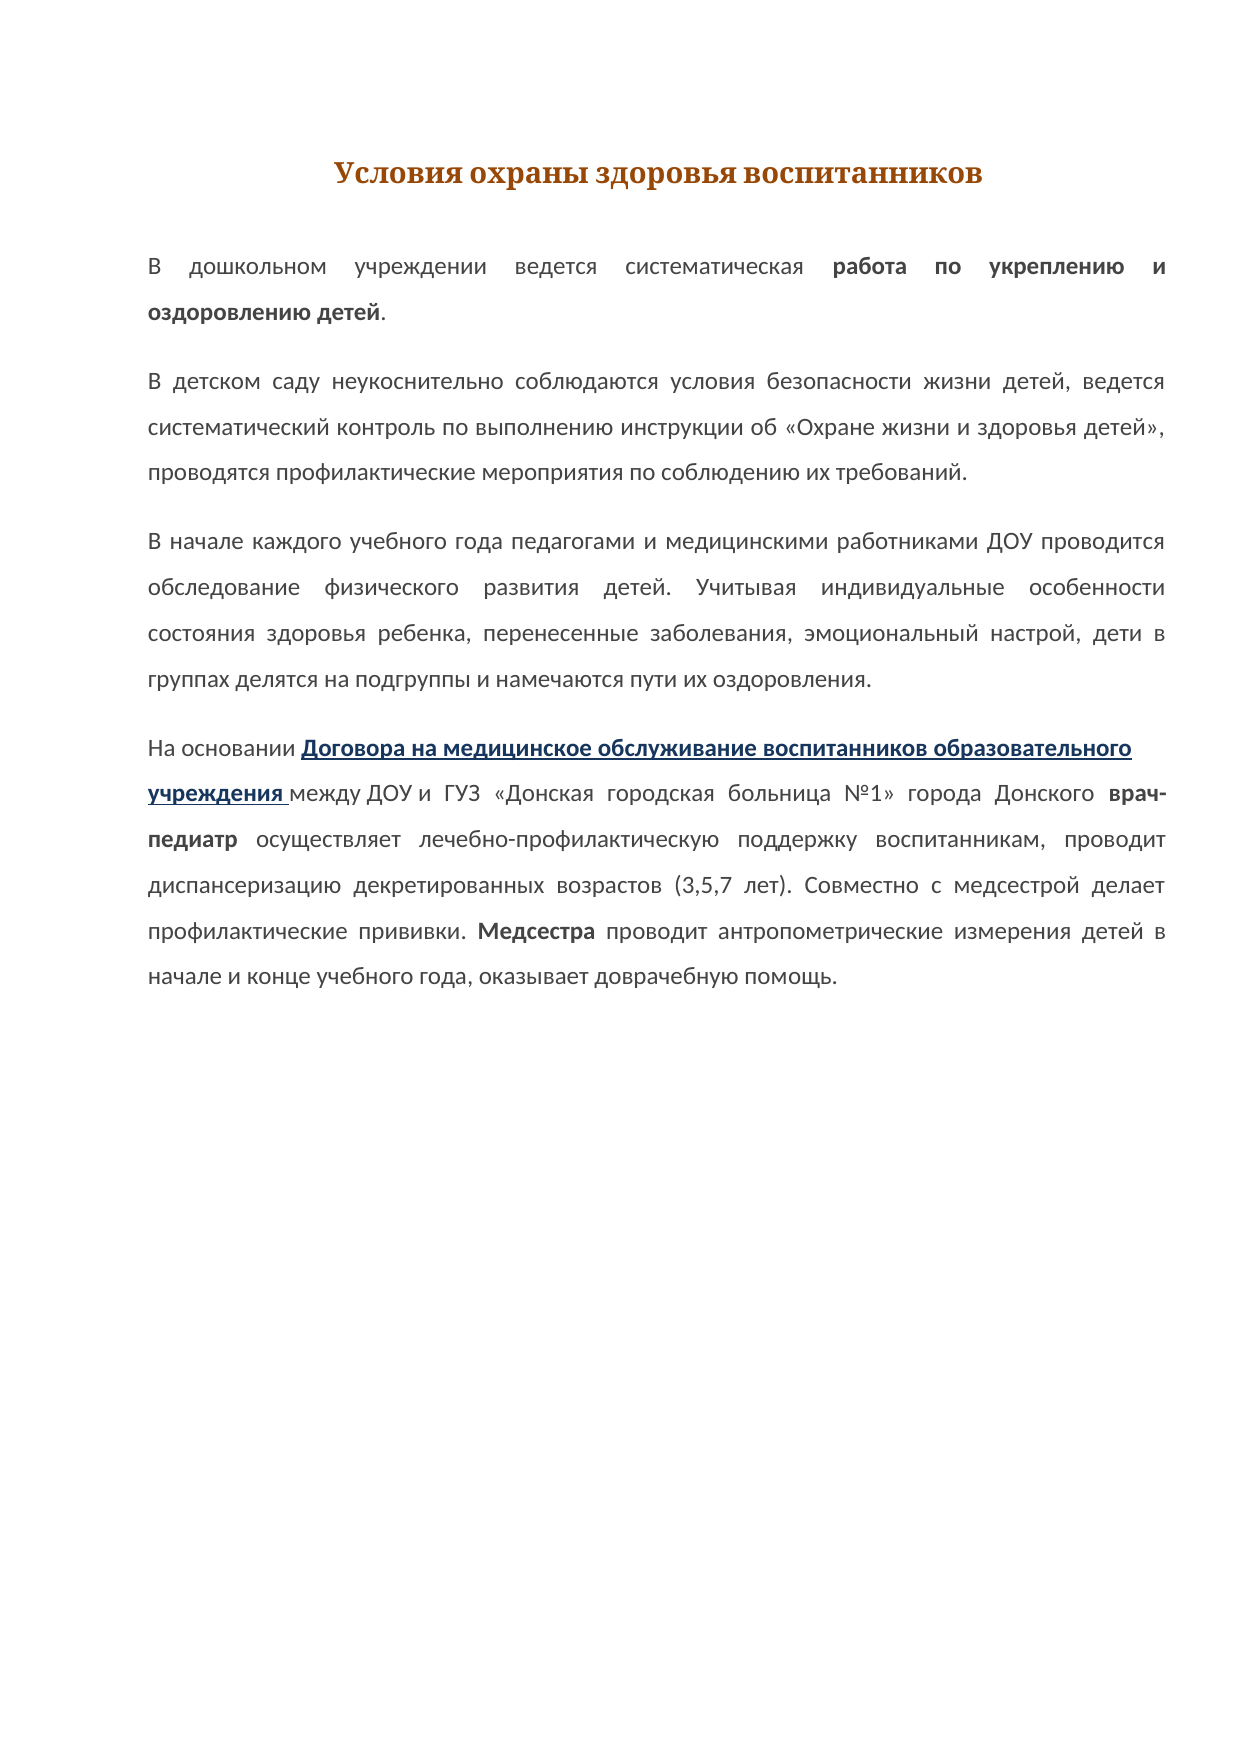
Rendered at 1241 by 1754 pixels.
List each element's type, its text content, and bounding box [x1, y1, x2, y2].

text В детском саду неукоснительно соблюдаются условия безопасности жизни детей, ведется систематический контроль по выполнению инструкции об «Охране жизни и здоровья детей», проводятся профилактические мероприятия по соблюдению их требований. [148, 365, 1167, 487]
text В дошкольном учреждении ведется систематическая работа по укреплению и оздоровлению детей. [148, 206, 1167, 326]
text На основании Договора на медицинское обслуживание воспитанников образовательного учреждения между ДОУ и ГУЗ «Донская городская больница №1» города Донского врач-педиатр осуществляет лечебно-профилактическую поддержку воспитанникам, проводит диспансеризацию декретированных возрастов (3,5,7 лет). Совместно с медсестрой делает профилактические прививки. Медсестра проводит антропометрические измерения детей в начале и конце учебного года, оказывает доврачебную помощь. [148, 732, 1167, 991]
text В начале каждого учебного года педагогами и медицинскими работниками ДОУ проводится обследование физического развития детей. Учитывая индивидуальные особенности состояния здоровья ребенка, перенесенные заболевания, эмоциональный настрой, дети в группах делятся на подгруппы и намечаются пути их оздоровления. [148, 526, 1167, 693]
text Условия охраны здоровья воспитанников [148, 157, 1167, 191]
